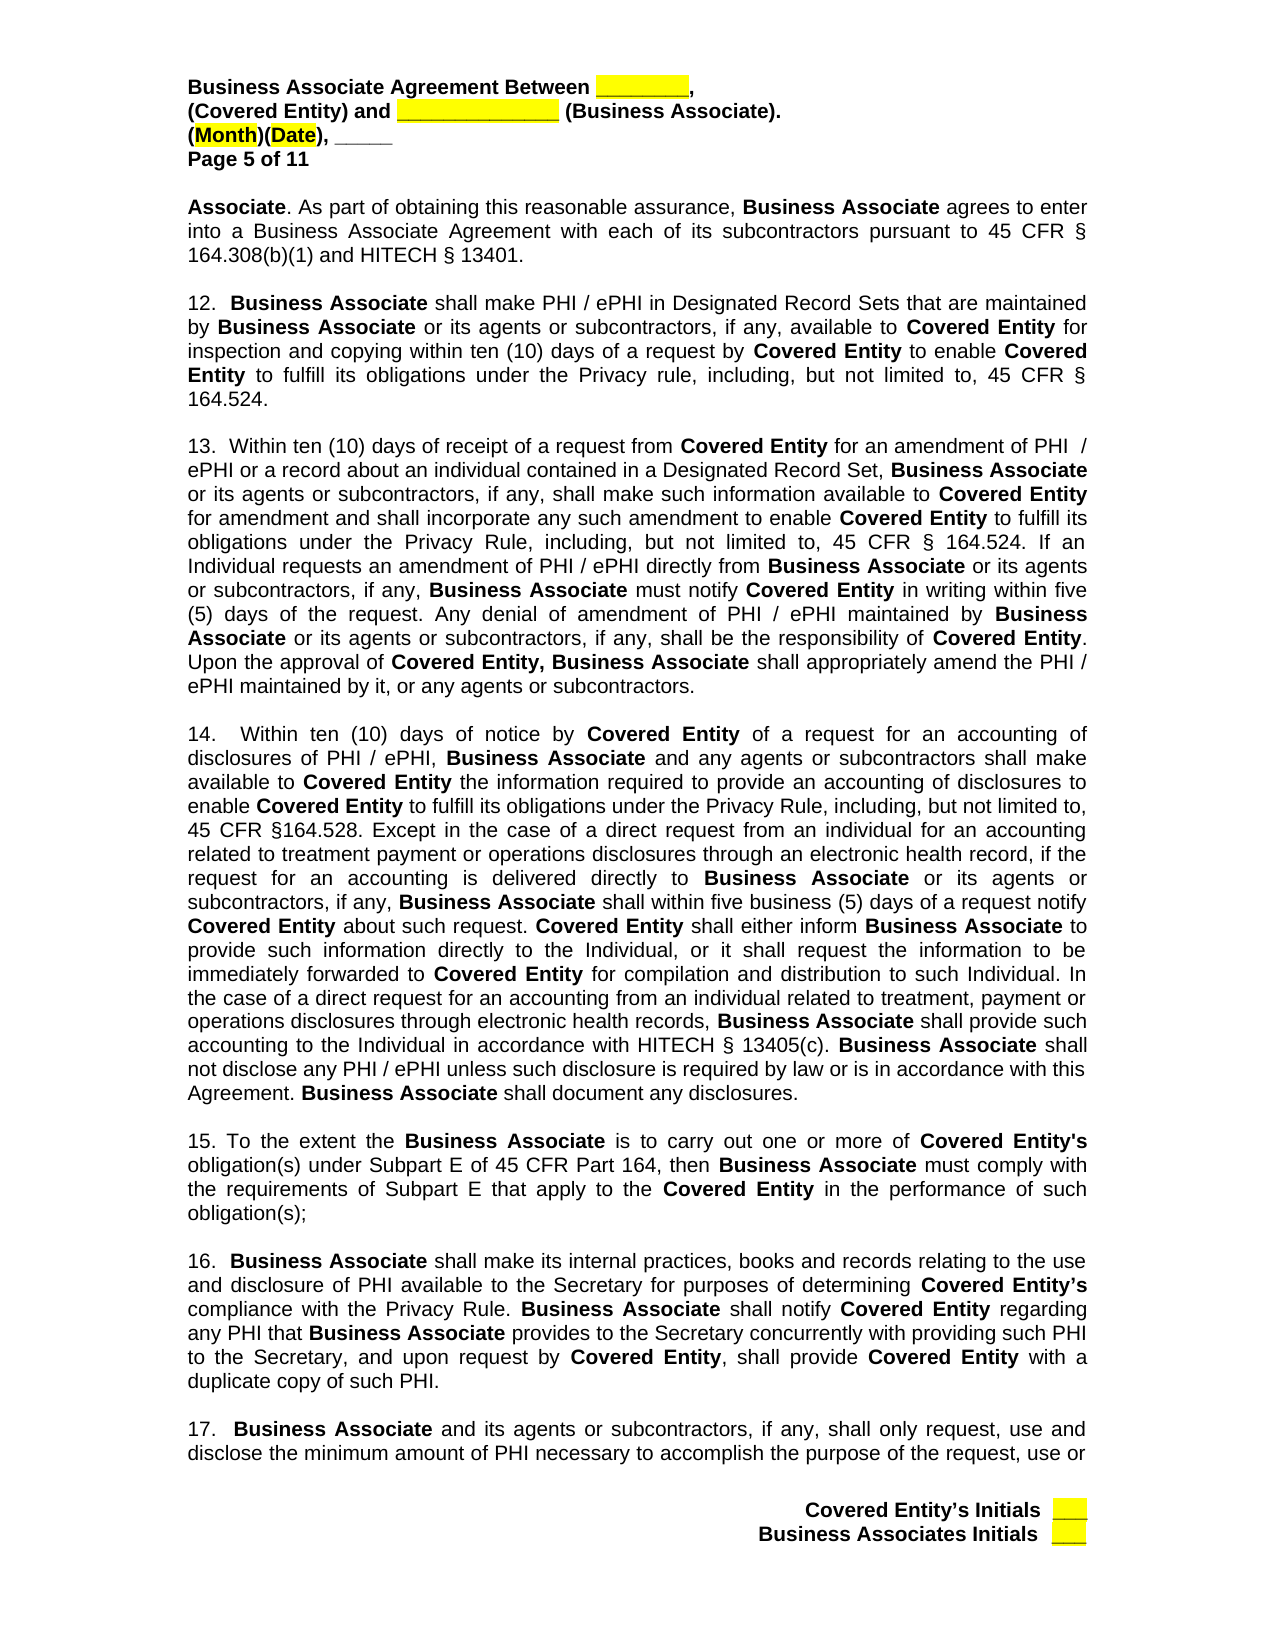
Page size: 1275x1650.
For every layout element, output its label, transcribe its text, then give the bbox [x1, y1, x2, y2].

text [187, 195, 1087, 267]
text 14. Within ten (10) days of notice by Covered Entity of a request for an accounting of disclosures of PHI / ePHI, Business Associate and any agents or subcontractors shall make available to Covered Entity the information required to provide an accounting of disclosures to enable Covered Entity to fulfill its obligations under the Privacy Rule, including, but not limited to, 45 CFR §164.528. Except in the case of a direct request from an individual for an accounting related to treatment payment or operations disclosures through an electronic health record, if the request for an accounting is delivered directly to Business Associate or its agents or subcontractors, if any, Business Associate shall within five business (5) days of a request notify Covered Entity about such request. Covered Entity shall either inform Business Associate to provide such information directly to the Individual, or it shall request the information to be immediately forwarded to Covered Entity for compilation and distribution to such Individual. In the case of a direct request for an accounting from an individual related to treatment, payment or operations disclosures through electronic health records, Business Associate shall provide such accounting to the Individual in accordance with HITECH § 13405(c). Business Associate shall not disclose any PHI / ePHI unless such disclosure is required by law or is in accordance with this Agreement. Business Associate shall document any disclosures. [187, 722, 1087, 1105]
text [187, 1417, 1087, 1464]
text 12. Business Associate shall make PHI / ePHI in Designated Record Sets that are maintained by Business Associate or its agents or subcontractors, if any, available to Covered Entity for inspection and copying within ten (10) days of a request by Covered Entity to enable Covered Entity to fulfill its obligations under the Privacy rule, including, but not limited to, 45 CFR § 164.524. [187, 291, 1087, 410]
text 15. To the extent the Business Associate is to carry out one or more of Covered Entity's obligation(s) under Subpart E of 45 CFR Part 164, then Business Associate must comply with the requirements of Subpart E that apply to the Covered Entity in the performance of such obligation(s); [187, 1129, 1087, 1225]
text 16. Business Associate shall make its internal practices, books and records relating to the use and disclosure of PHI available to the Secretary for purposes of determining Covered Entity’s compliance with the Privacy Rule. Business Associate shall notify Covered Entity regarding any PHI that Business Associate provides to the Secretary concurrently with providing such PHI to the Secretary, and upon request by Covered Entity, shall provide Covered Entity with a duplicate copy of such PHI. [187, 1249, 1087, 1393]
text 13. Within ten (10) days of receipt of a request from Covered Entity for an amendment of PHI / ePHI or a record about an individual contained in a Designated Record Set, Business Associate or its agents or subcontractors, if any, shall make such information available to Covered Entity for amendment and shall incorporate any such amendment to enable Covered Entity to fulfill its obligations under the Privacy Rule, including, but not limited to, 45 CFR § 164.524. If an Individual requests an amendment of PHI / ePHI directly from Business Associate or its agents or subcontractors, if any, Business Associate must notify Covered Entity in writing within five (5) days of the request. Any denial of amendment of PHI / ePHI maintained by Business Associate or its agents or subcontractors, if any, shall be the responsibility of Covered Entity. Upon the approval of Covered Entity, Business Associate shall appropriately amend the PHI / ePHI maintained by it, or any agents or subcontractors. [187, 434, 1087, 698]
